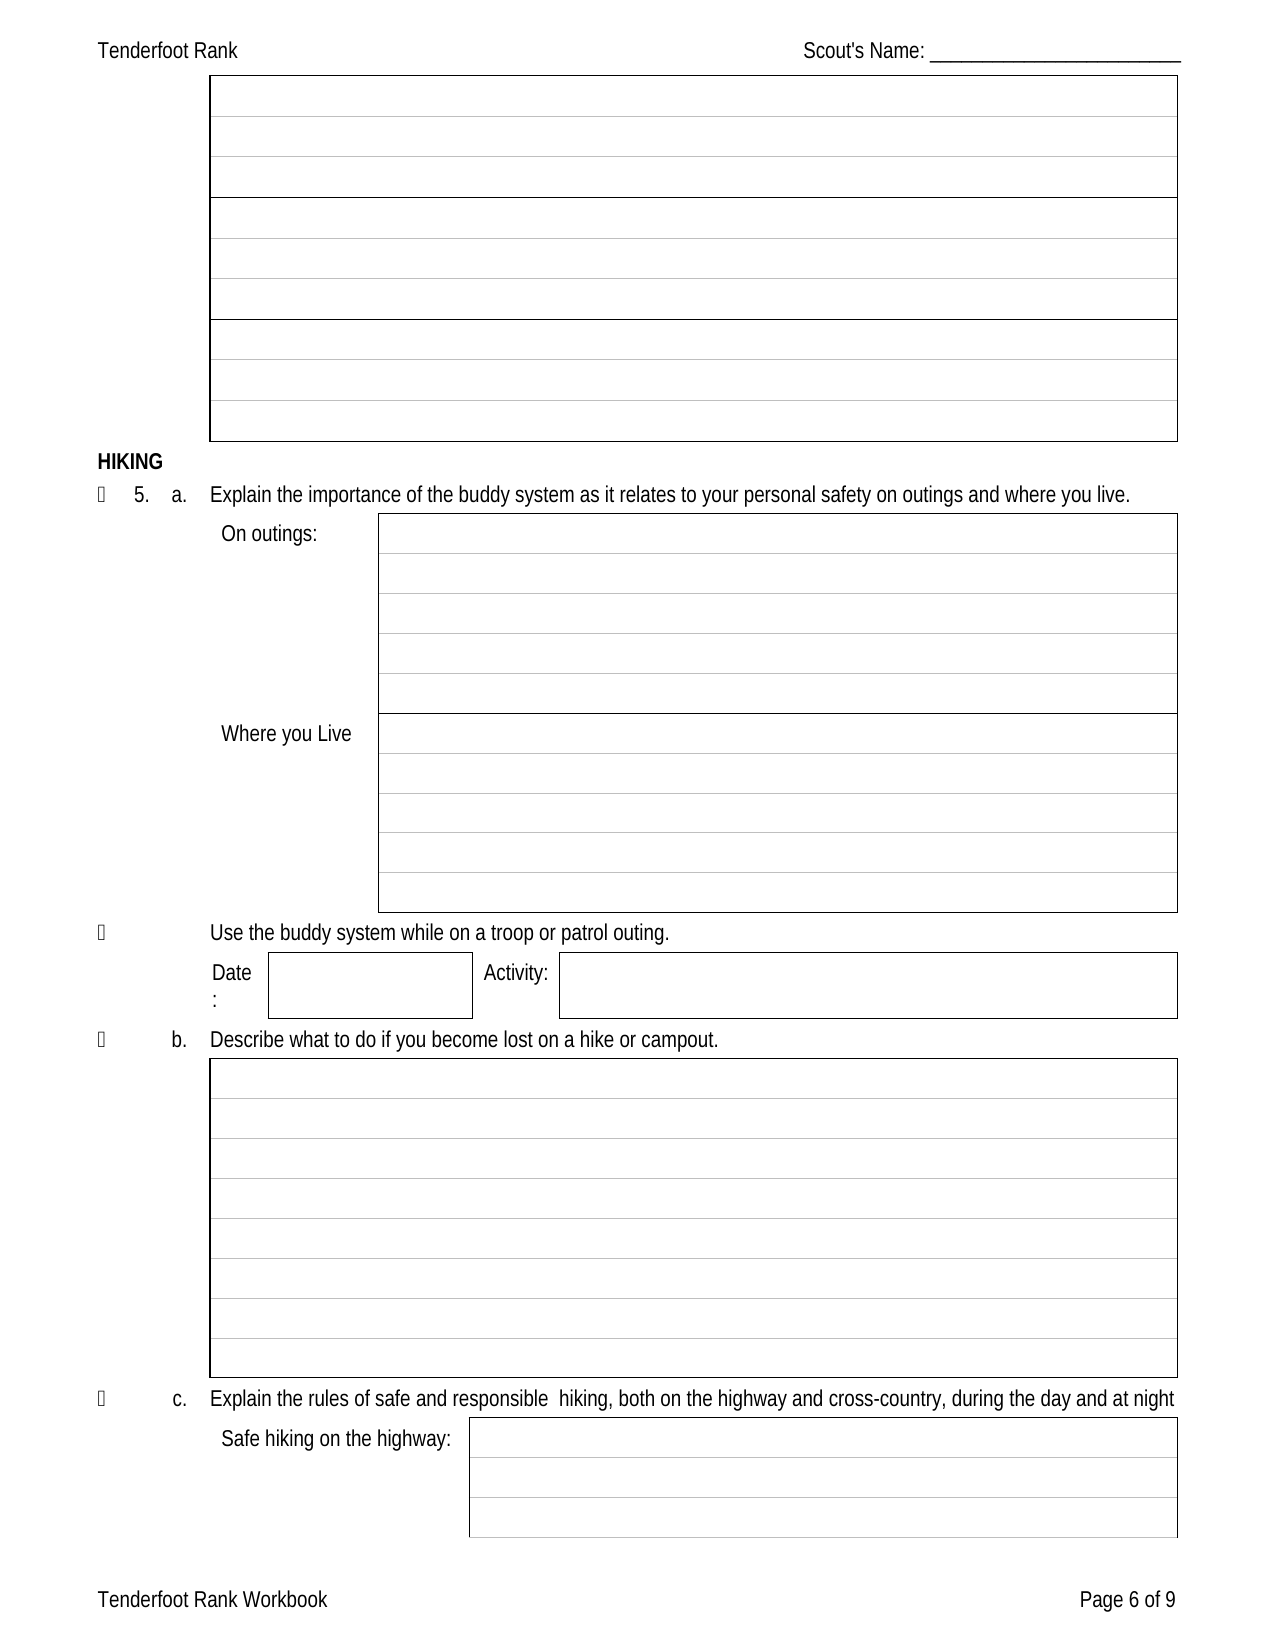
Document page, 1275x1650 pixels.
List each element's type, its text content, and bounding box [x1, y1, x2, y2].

table_cell [211, 320, 1177, 359]
table_cell [211, 1339, 1177, 1377]
table_cell [211, 401, 1177, 441]
text Use the buddy system while on a troop or patrol outing. [97, 919, 1191, 946]
table_cell [211, 1299, 1177, 1337]
text 5. a. Explain the importance of the buddy system as it relates to your personal safety on outings and where you live. [97, 481, 1191, 507]
table_cell [379, 634, 1177, 673]
table_cell [211, 239, 1177, 278]
table_header [269, 953, 472, 1018]
table_header [560, 953, 1177, 1018]
table_header [211, 1059, 1177, 1098]
table_cell [379, 794, 1177, 832]
text c. Explain the rules of safe and responsible hiking, both on the highway and cross-country, during the day and at night [97, 1384, 1191, 1411]
table_cell [379, 714, 1177, 752]
table_cell [211, 1099, 1177, 1138]
table_cell [379, 594, 1177, 633]
table_header Safe hiking on the highway: [210, 1417, 469, 1537]
table_cell [211, 1259, 1177, 1297]
table_cell [211, 157, 1177, 197]
table_header [211, 76, 1177, 116]
table_header Activity: [473, 952, 559, 1018]
table_cell Where you Live [210, 713, 378, 912]
table_cell [211, 279, 1177, 319]
table_header Date: [201, 952, 268, 1018]
table_header [470, 1418, 1177, 1457]
table_cell [211, 1179, 1177, 1218]
table_cell [211, 117, 1177, 156]
table_header [379, 514, 1177, 553]
table_cell [379, 554, 1177, 593]
text HIKING [97, 448, 1191, 474]
table_cell [211, 1219, 1177, 1258]
table_cell [379, 873, 1177, 912]
table_cell [211, 198, 1177, 237]
table_cell [379, 833, 1177, 872]
table_cell [379, 754, 1177, 792]
table_cell [211, 360, 1177, 400]
table_header On outings: [210, 513, 378, 713]
table_cell [379, 674, 1177, 713]
text b. Describe what to do if you become lost on a hike or campout. [97, 1026, 1191, 1052]
table_cell [211, 1139, 1177, 1178]
table_cell [470, 1458, 1177, 1497]
table_cell [470, 1498, 1177, 1537]
